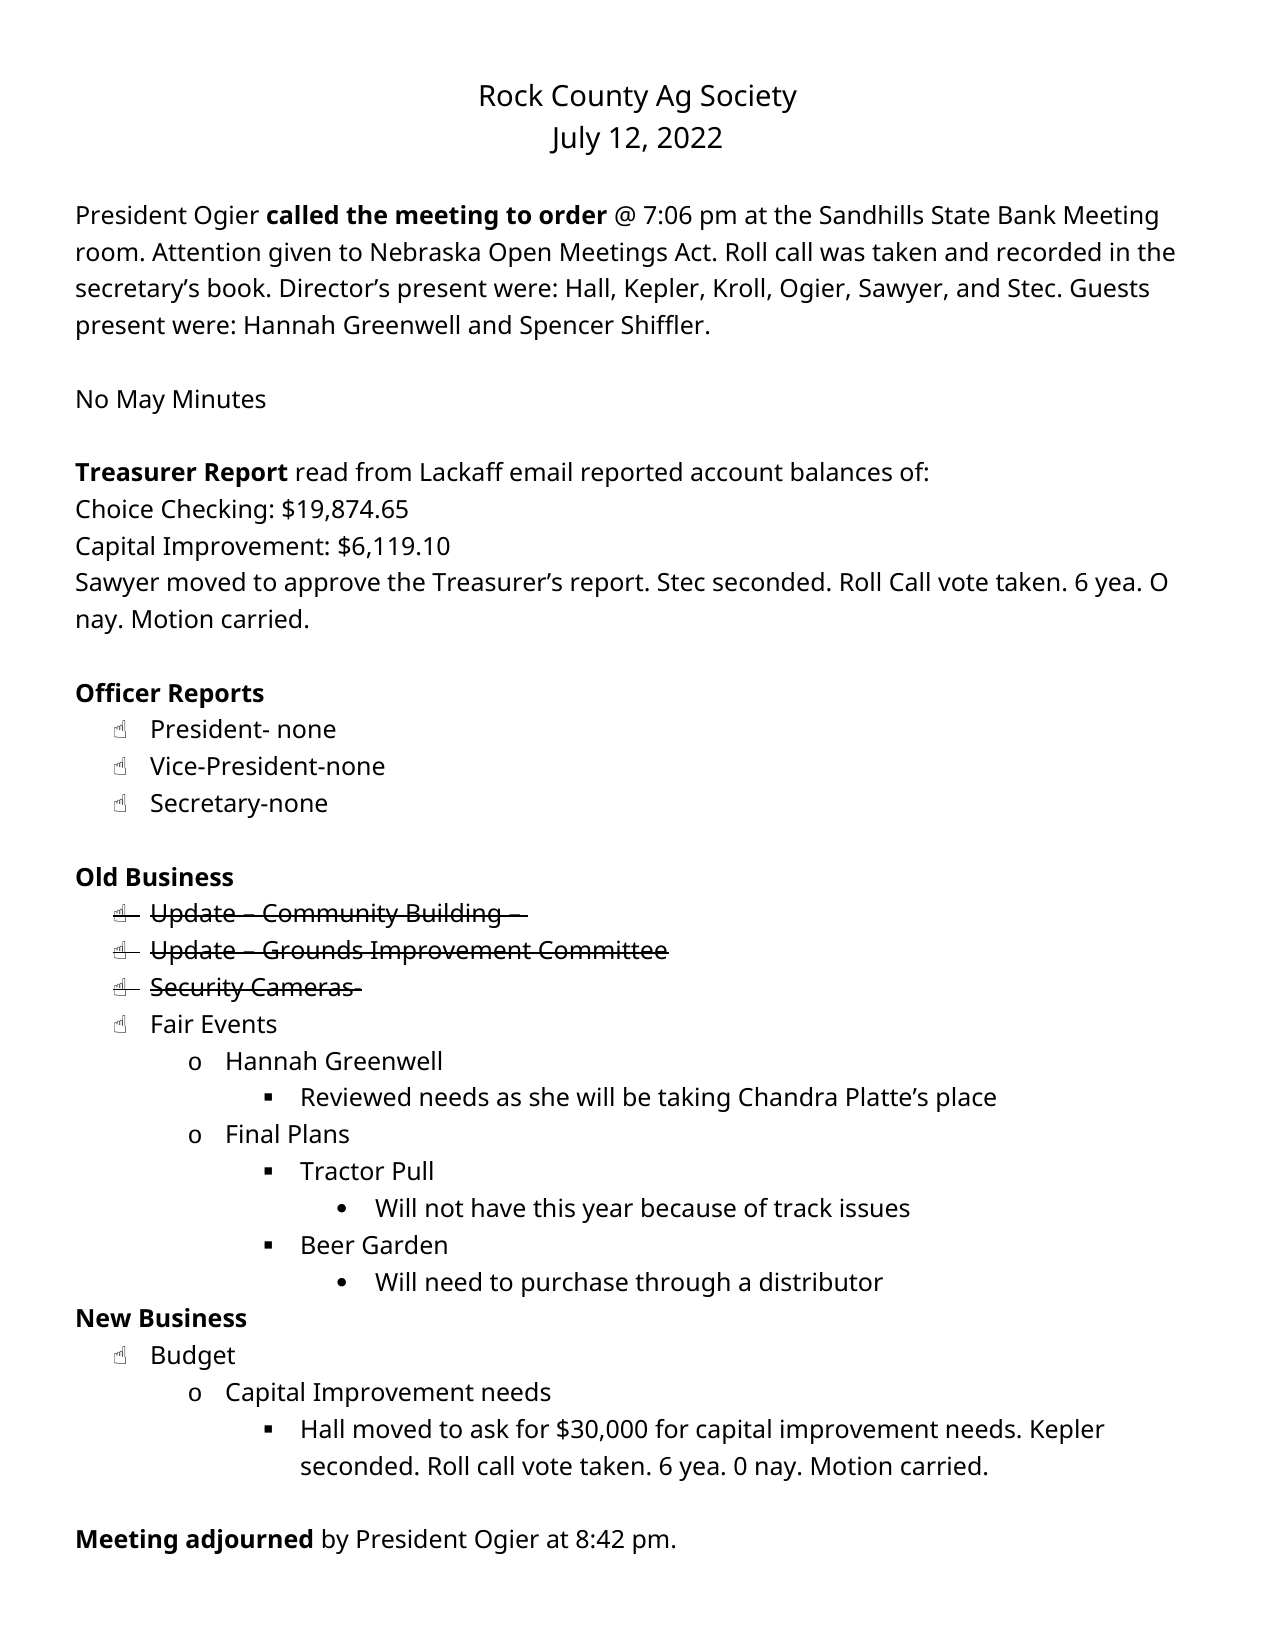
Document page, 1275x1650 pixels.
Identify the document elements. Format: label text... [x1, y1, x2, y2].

text Officer Reports [75, 675, 1200, 709]
list Capital Improvement needs [187, 1374, 1200, 1409]
text Old Business [75, 859, 1200, 893]
list Vice-President-none [112, 749, 1200, 783]
list Update – Community Building – [112, 896, 1200, 930]
list Beer Garden [262, 1227, 1200, 1261]
text Capital Improvement: $6,119.10 [75, 528, 1200, 562]
list Hall moved to ask for $30,000 for capital improvement needs. Kepler seconded. Roll call vote taken. 6 yea. 0 nay. Motion carried. [262, 1411, 1200, 1482]
text President Ogier called the meeting to order @ 7:06 pm at the Sandhills State Bank Meeting room. Attention given to Nebraska Open Meetings Act. Roll call was taken and recorded in the secretary’s book. Director’s present were: Hall, Kepler, Kroll, Ogier, Sawyer, and Stec. Guests present were: Hannah Greenwell and Spencer Shiffler. [75, 197, 1200, 342]
text Rock County Ag Society [75, 75, 1200, 115]
list Final Plans [187, 1117, 1200, 1151]
list Fair Events [112, 1006, 1200, 1040]
list Reviewed needs as she will be taking Chandra Platte’s place [262, 1080, 1200, 1114]
list Secretary-none [112, 786, 1200, 820]
list Hannah Greenwell [187, 1043, 1200, 1077]
list Budget [112, 1338, 1200, 1372]
text July 12, 2022 [75, 118, 1200, 157]
list Security Cameras- [112, 969, 1200, 1004]
text Sawyer moved to approve the Treasurer’s report. Stec seconded. Roll Call vote taken. 6 yea. O nay. Motion carried. [75, 565, 1200, 636]
list Will need to purchase through a distributor [337, 1264, 1200, 1298]
text No May Minutes [75, 381, 1200, 415]
text Treasurer Report read from Lackaff email reported account balances of: [75, 455, 1200, 489]
list Will not have this year because of track issues [337, 1191, 1200, 1225]
text Choice Checking: $19,874.65 [75, 492, 1200, 526]
list Tractor Pull [262, 1154, 1200, 1188]
text New Business [75, 1301, 1200, 1335]
text Meeting adjourned by President Ogier at 8:42 pm. [75, 1522, 1200, 1556]
list Update – Grounds Improvement Committee [112, 933, 1200, 967]
list President- none [112, 712, 1200, 746]
